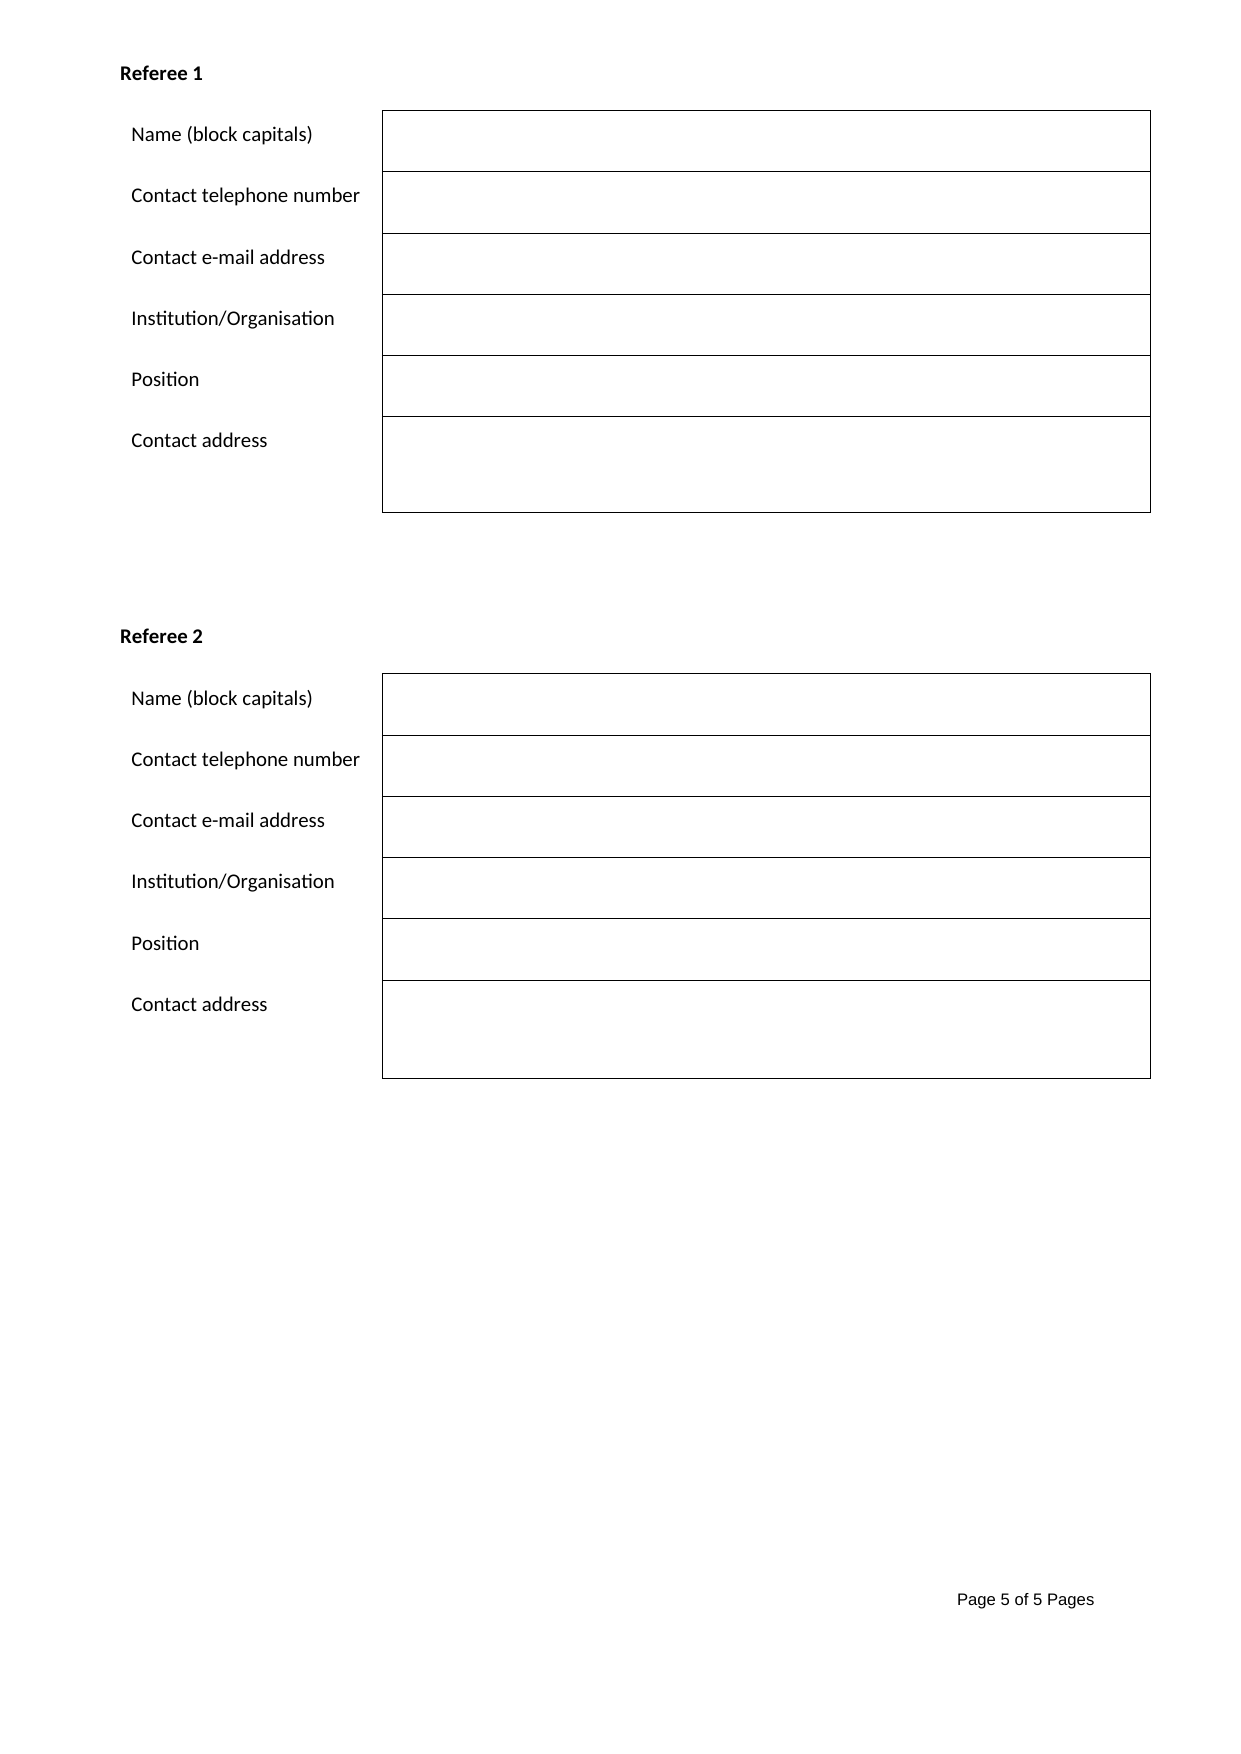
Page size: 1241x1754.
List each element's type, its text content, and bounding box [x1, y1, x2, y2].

table_header [383, 111, 1150, 171]
table_cell [383, 736, 1150, 796]
table_cell Contact telephone number [120, 735, 382, 796]
table_cell Position [120, 355, 382, 416]
table_cell Contact e-mail address [120, 233, 382, 294]
table_cell [383, 919, 1150, 979]
table_cell Institution/Organisation [120, 294, 382, 355]
table_cell [383, 172, 1150, 232]
table_cell [383, 295, 1150, 355]
table_cell [383, 797, 1150, 857]
table_cell Contact e-mail address [120, 796, 382, 857]
table_cell [383, 858, 1150, 918]
text Referee 2 [120, 623, 1150, 649]
table_cell Contact address [120, 416, 382, 512]
table_cell [383, 234, 1150, 294]
table_header [383, 674, 1150, 734]
table_cell [383, 356, 1150, 416]
table_cell Institution/Organisation [120, 857, 382, 918]
text Referee 1 [120, 60, 1150, 85]
table_cell Contact address [120, 980, 382, 1078]
table_cell Contact telephone number [120, 171, 382, 232]
table_cell [383, 981, 1150, 1078]
table_header Name (block capitals) [120, 673, 382, 734]
table_header Name (block capitals) [120, 110, 382, 171]
table_cell [383, 417, 1150, 512]
table_cell Position [120, 918, 382, 979]
